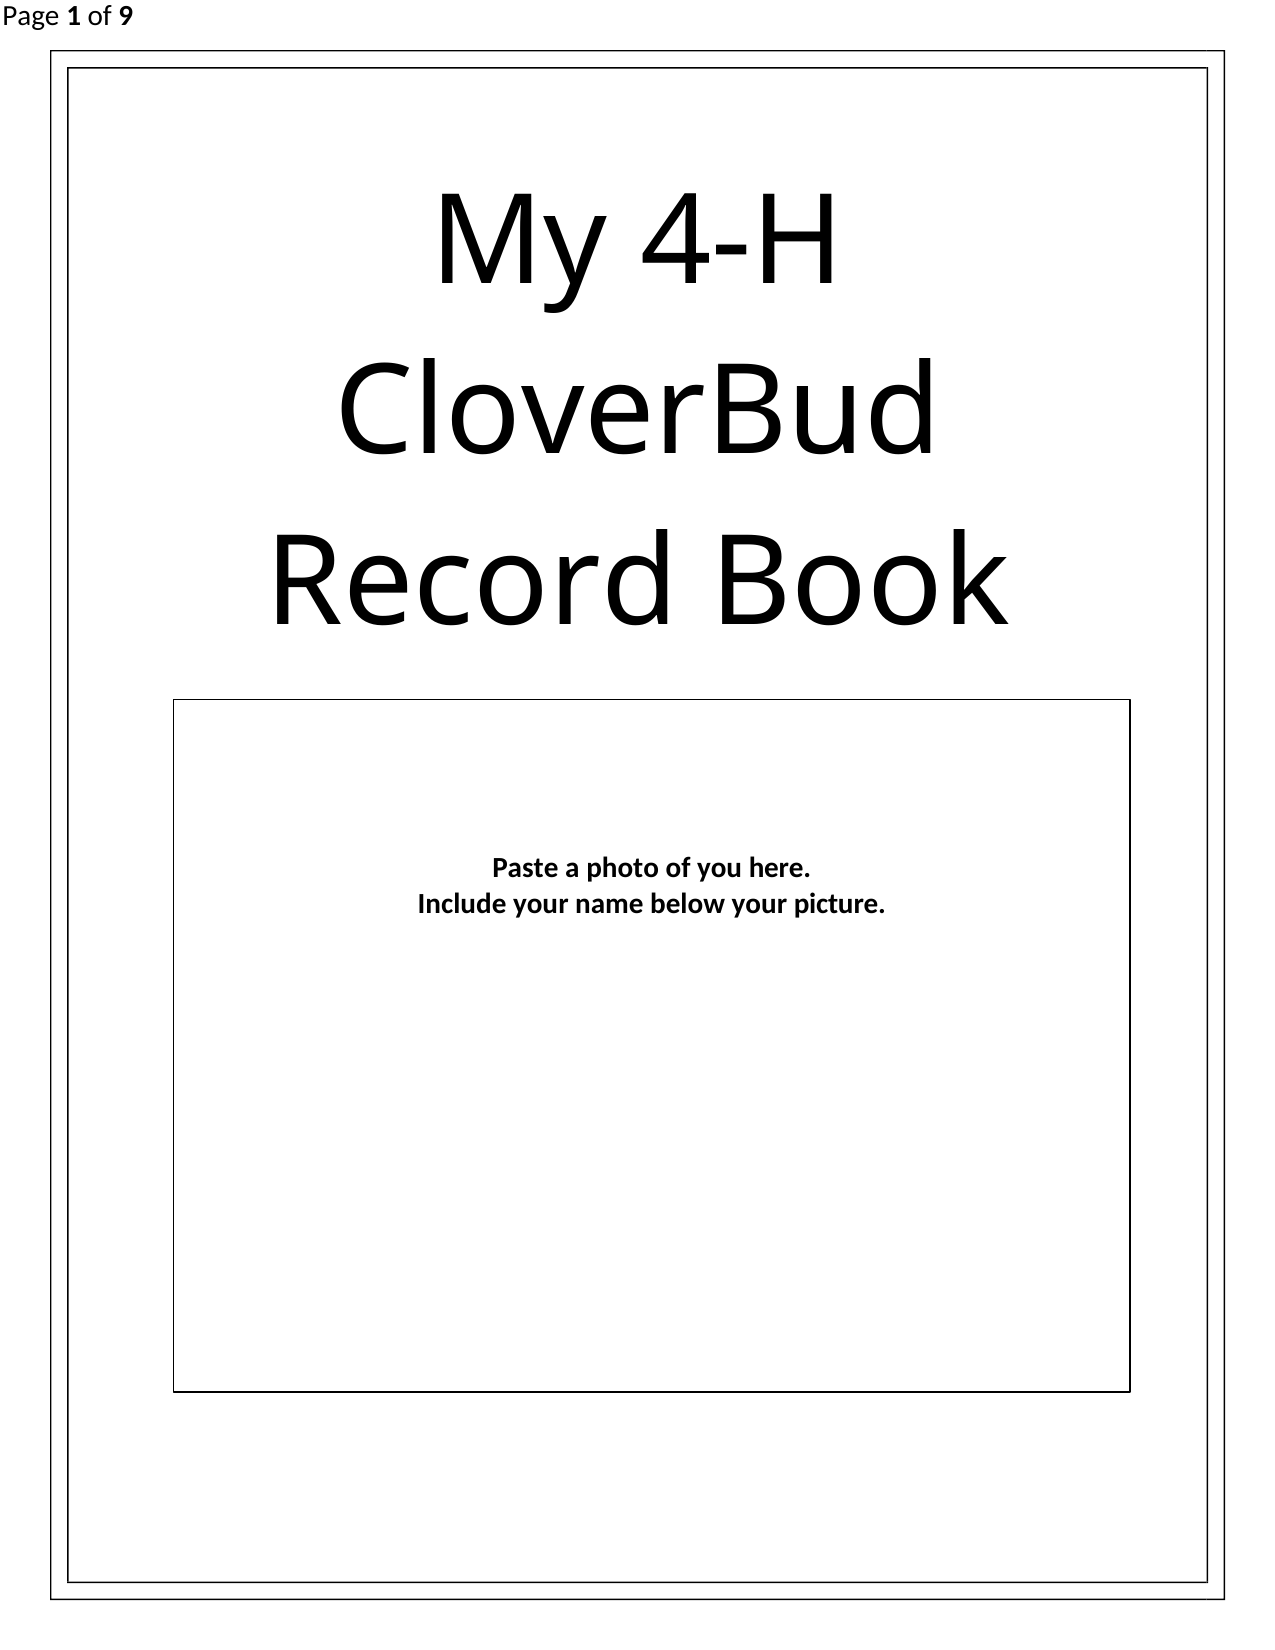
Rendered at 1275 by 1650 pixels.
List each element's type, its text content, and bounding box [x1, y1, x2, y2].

subtitle My 4-H [164, 150, 1111, 320]
text CloverBud Record Book [238, 320, 1037, 661]
